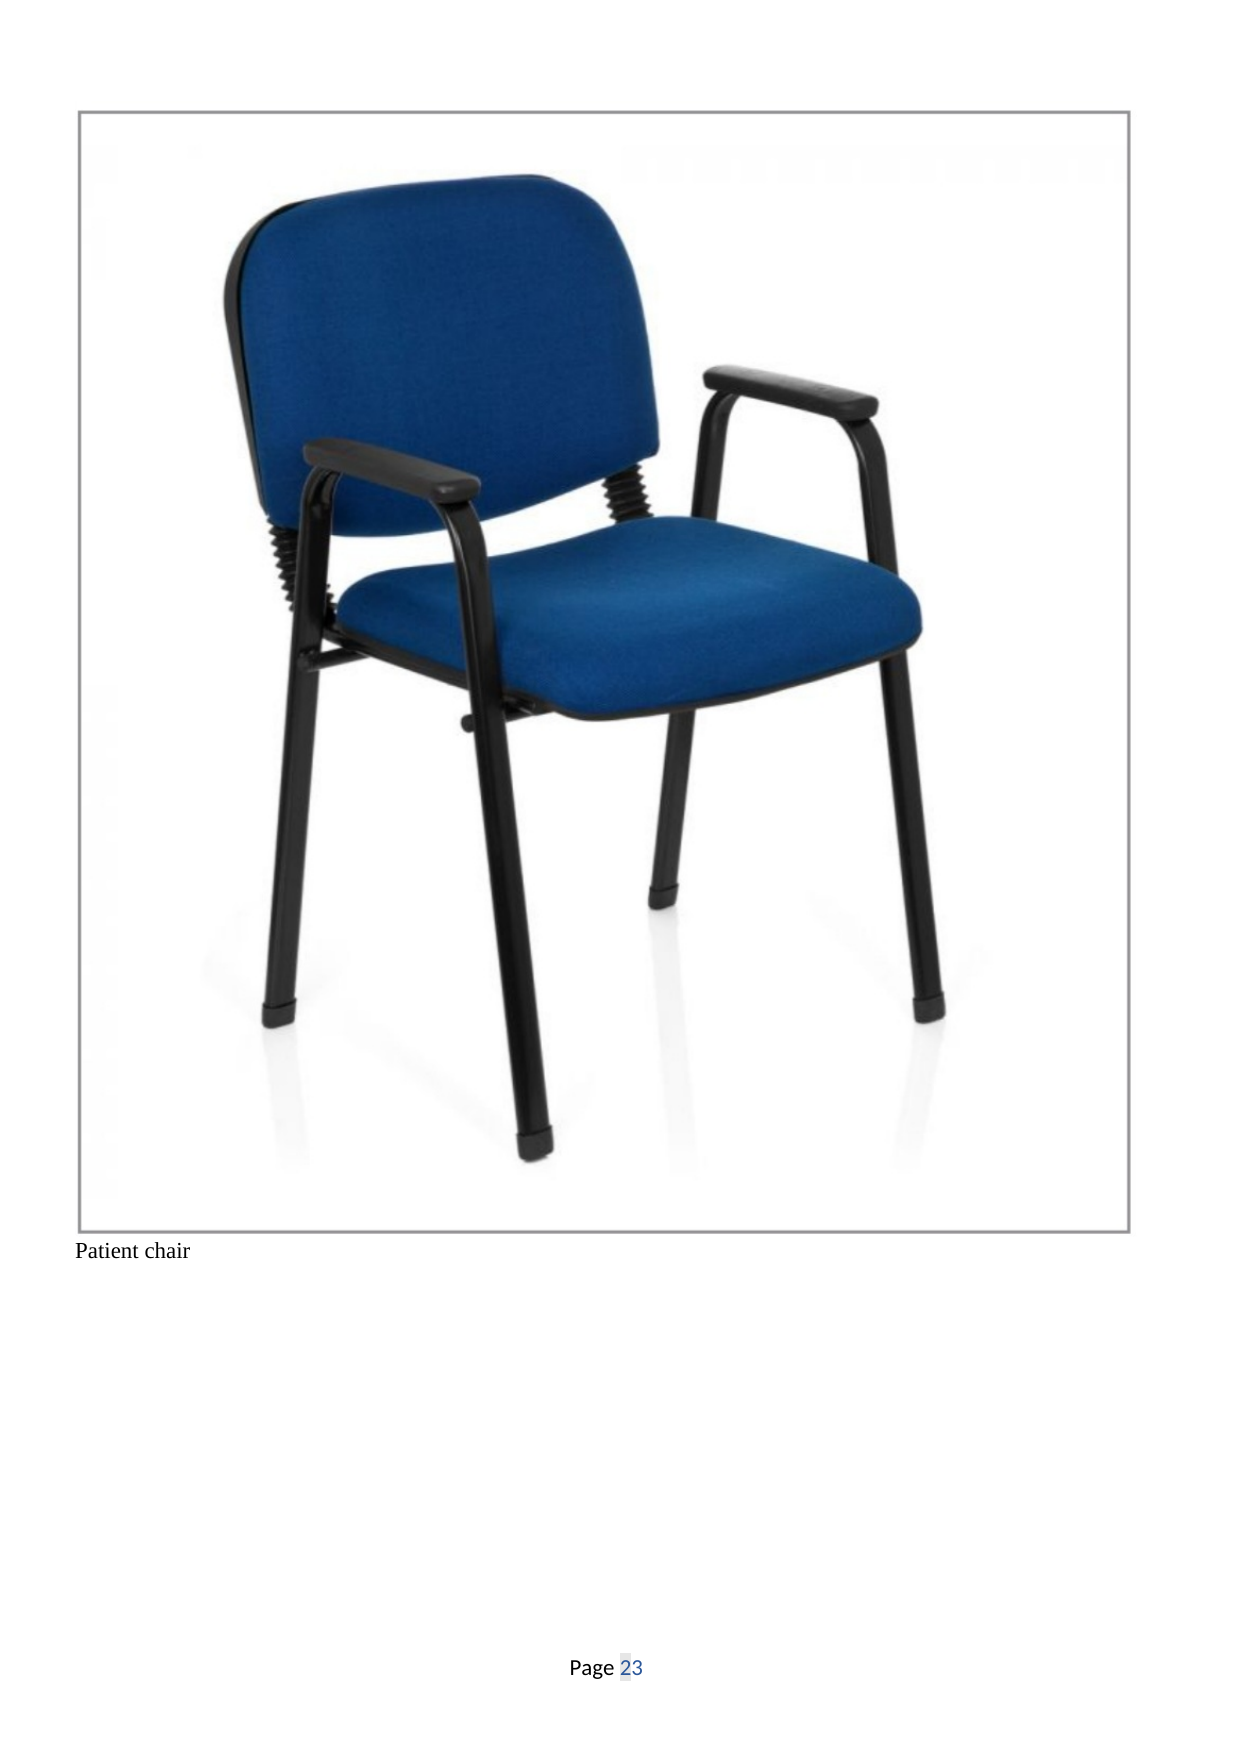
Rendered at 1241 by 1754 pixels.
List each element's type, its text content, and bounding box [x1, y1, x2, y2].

picture [75, 101, 1137, 1237]
text Patient chair [75, 1237, 1137, 1263]
